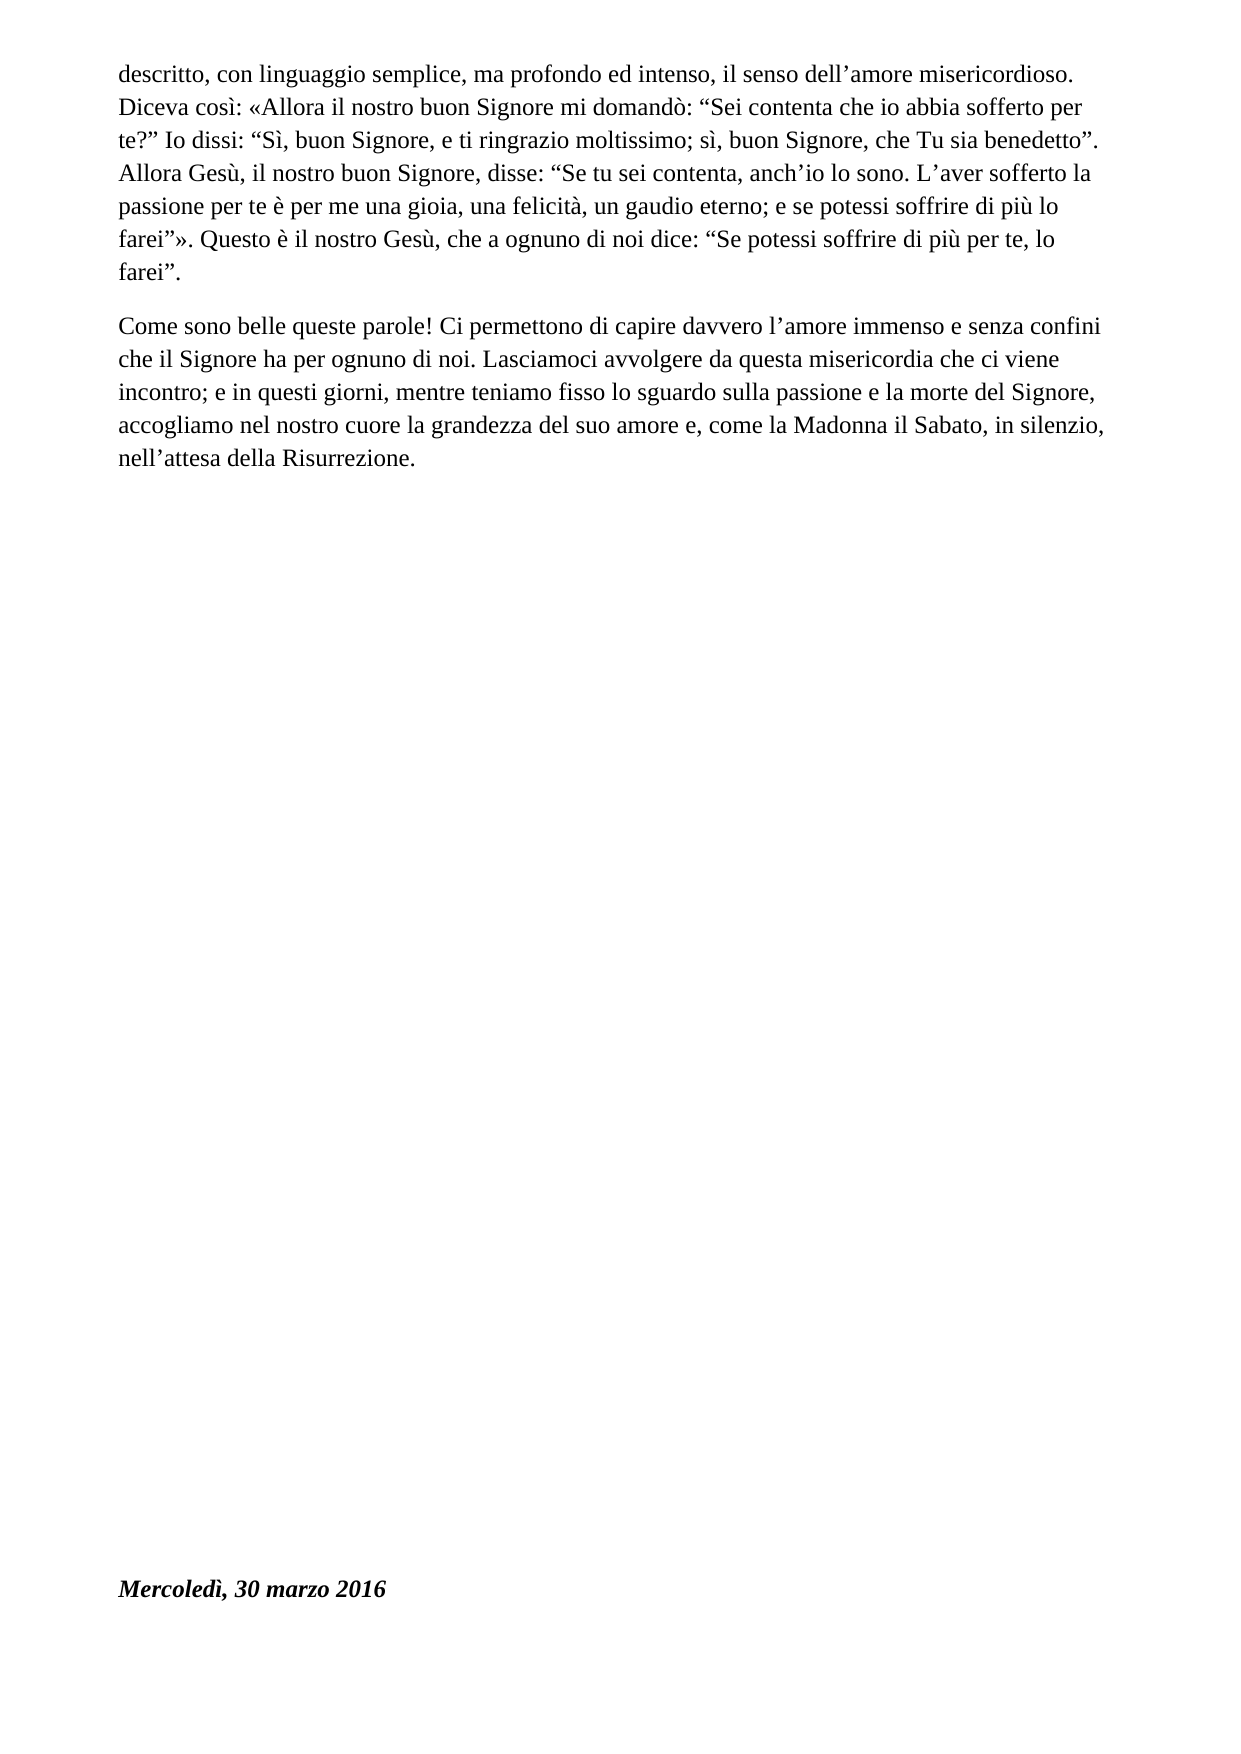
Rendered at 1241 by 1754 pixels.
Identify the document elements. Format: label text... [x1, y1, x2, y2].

text Come sono belle queste parole! Ci permettono di capire davvero l’amore immenso e senza confini che il Signore ha per ognuno di noi. Lasciamoci avvolgere da questa misericordia che ci viene incontro; e in questi giorni, mentre teniamo fisso lo sguardo sulla passione e la morte del Signore, accogliamo nel nostro cuore la grandezza del suo amore e, come la Madonna il Sabato, in silenzio, nell’attesa della Risurrezione. [118, 311, 1122, 472]
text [118, 59, 1122, 286]
text Mercoledì, 30 marzo 2016 [118, 1574, 1122, 1603]
